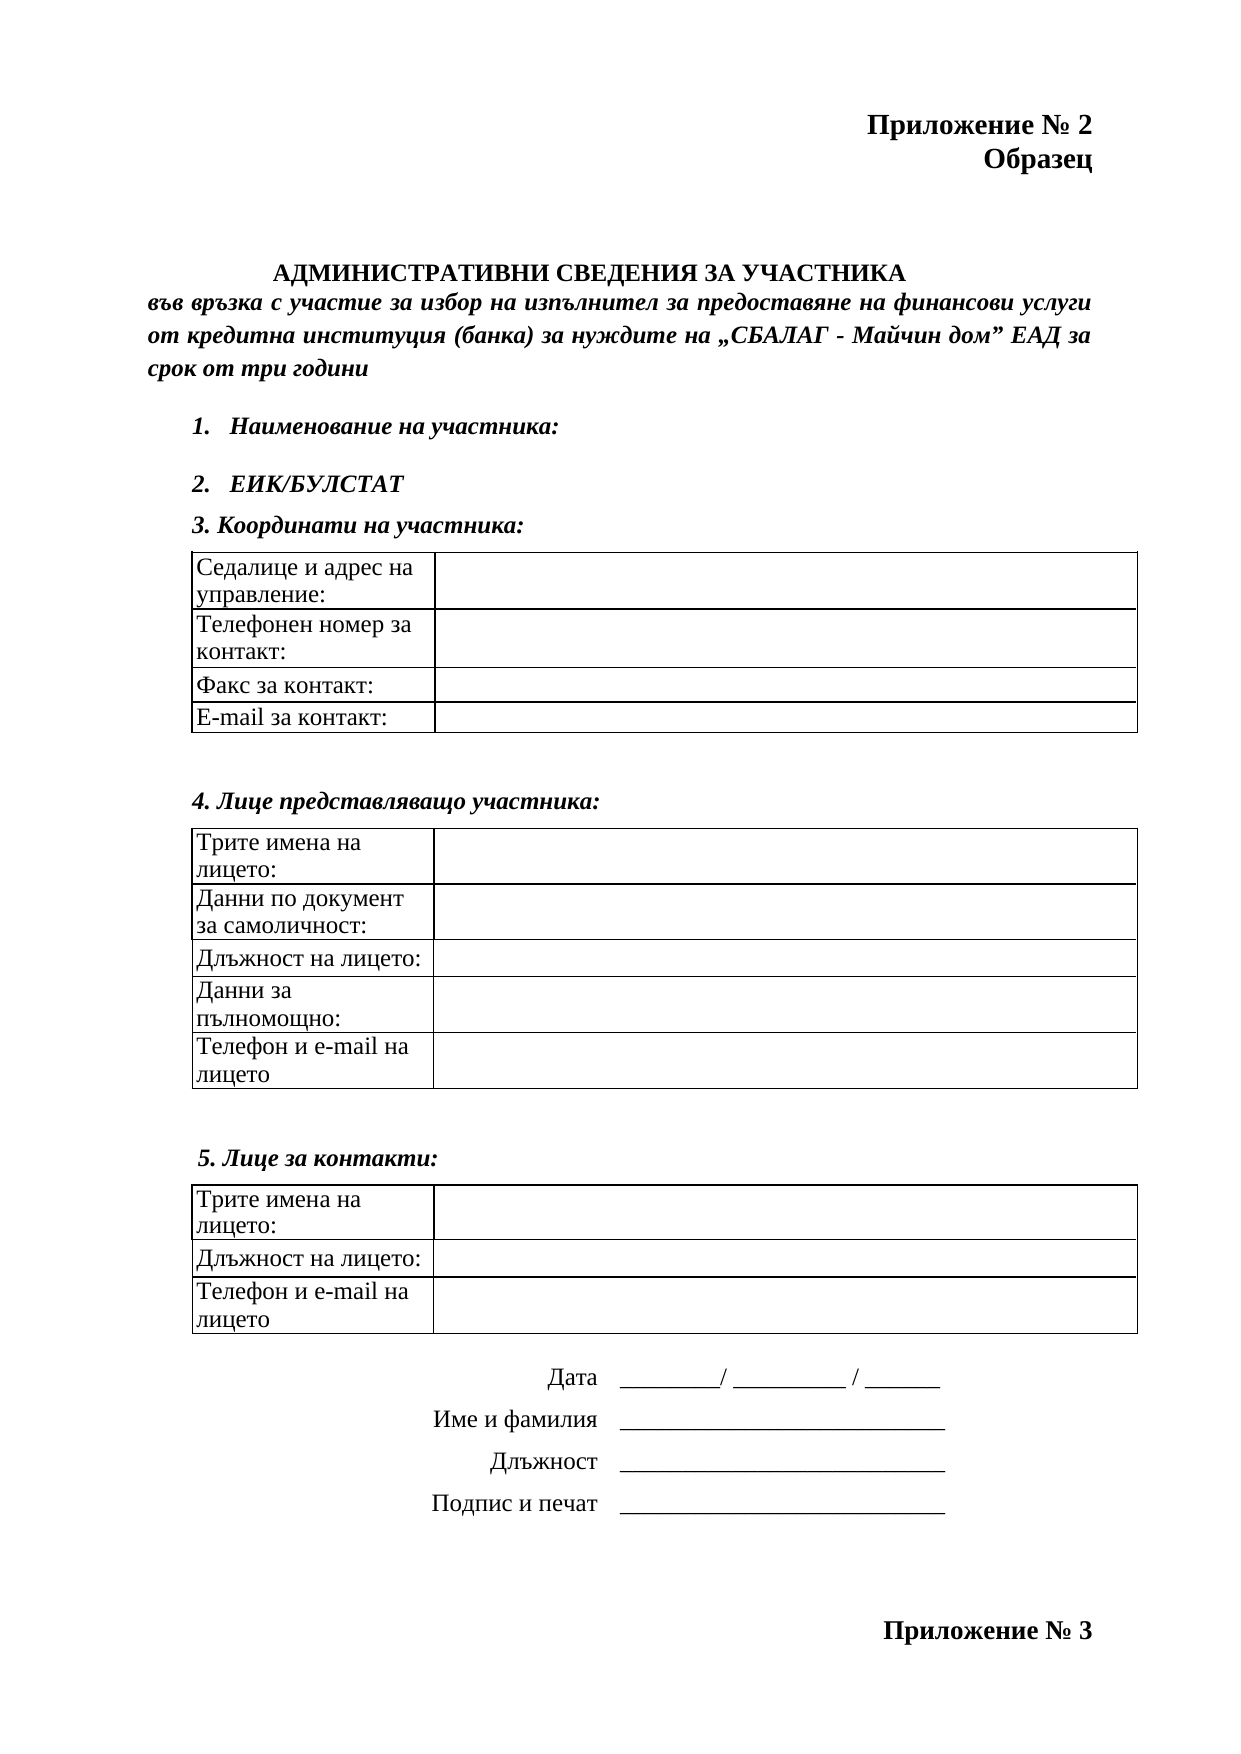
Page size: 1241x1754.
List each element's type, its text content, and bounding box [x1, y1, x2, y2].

table_cell [436, 608, 1137, 666]
text във връзка с участие за избор на изпълнител за предоставяне на финансови услуги от кредитна институция (банка) за нуждите на „СБАЛАГ - Майчин дом” ЕАД за срок от три години [148, 287, 1093, 382]
table_cell [434, 1276, 1137, 1332]
table_cell Име и фамилия [136, 1404, 609, 1446]
table_header [435, 829, 1137, 883]
table_cell Длъжност на лицето: [193, 940, 433, 976]
table_cell Е-mail за контакт: [193, 703, 434, 732]
text Приложение № 3 [811, 1614, 1093, 1645]
text 3. Координати на участника: [148, 510, 1093, 539]
table_cell __________________________ [609, 1488, 1081, 1530]
table_cell [435, 883, 1137, 939]
text 5. Лице за контакти: [148, 1143, 1093, 1171]
table_header [436, 553, 1137, 608]
table_cell __________________________ [609, 1404, 1081, 1446]
table_header [435, 1186, 1137, 1239]
table_cell [434, 939, 1137, 976]
table_cell Факс за контакт: [193, 668, 434, 701]
table_cell [434, 1032, 1137, 1088]
table_header Дата [136, 1362, 609, 1404]
table_cell __________________________ [609, 1446, 1081, 1488]
table_cell [434, 1239, 1137, 1276]
table_cell [434, 976, 1137, 1032]
list ЕИК/БУЛСТАТ [192, 469, 1093, 498]
text 4. Лице представляващо участника: [148, 786, 1093, 815]
text Приложение № 2 [811, 107, 1093, 141]
table_cell Длъжност на лицето: [193, 1240, 433, 1276]
table_cell [436, 666, 1137, 701]
table_header ________/ _________ / ______ [609, 1362, 1081, 1404]
list Наименование на участника: [192, 411, 1093, 440]
table_cell Подпис и печат [136, 1488, 609, 1530]
table_cell Телефонен номер за контакт: [193, 610, 434, 666]
table_cell [1133, 701, 1137, 732]
text АДМИНИСТРАТИВНИ СВЕДЕНИЯ ЗА УЧАСТНИКА [148, 258, 1093, 287]
table_cell Длъжност [136, 1446, 609, 1488]
text Образец [148, 141, 1093, 174]
